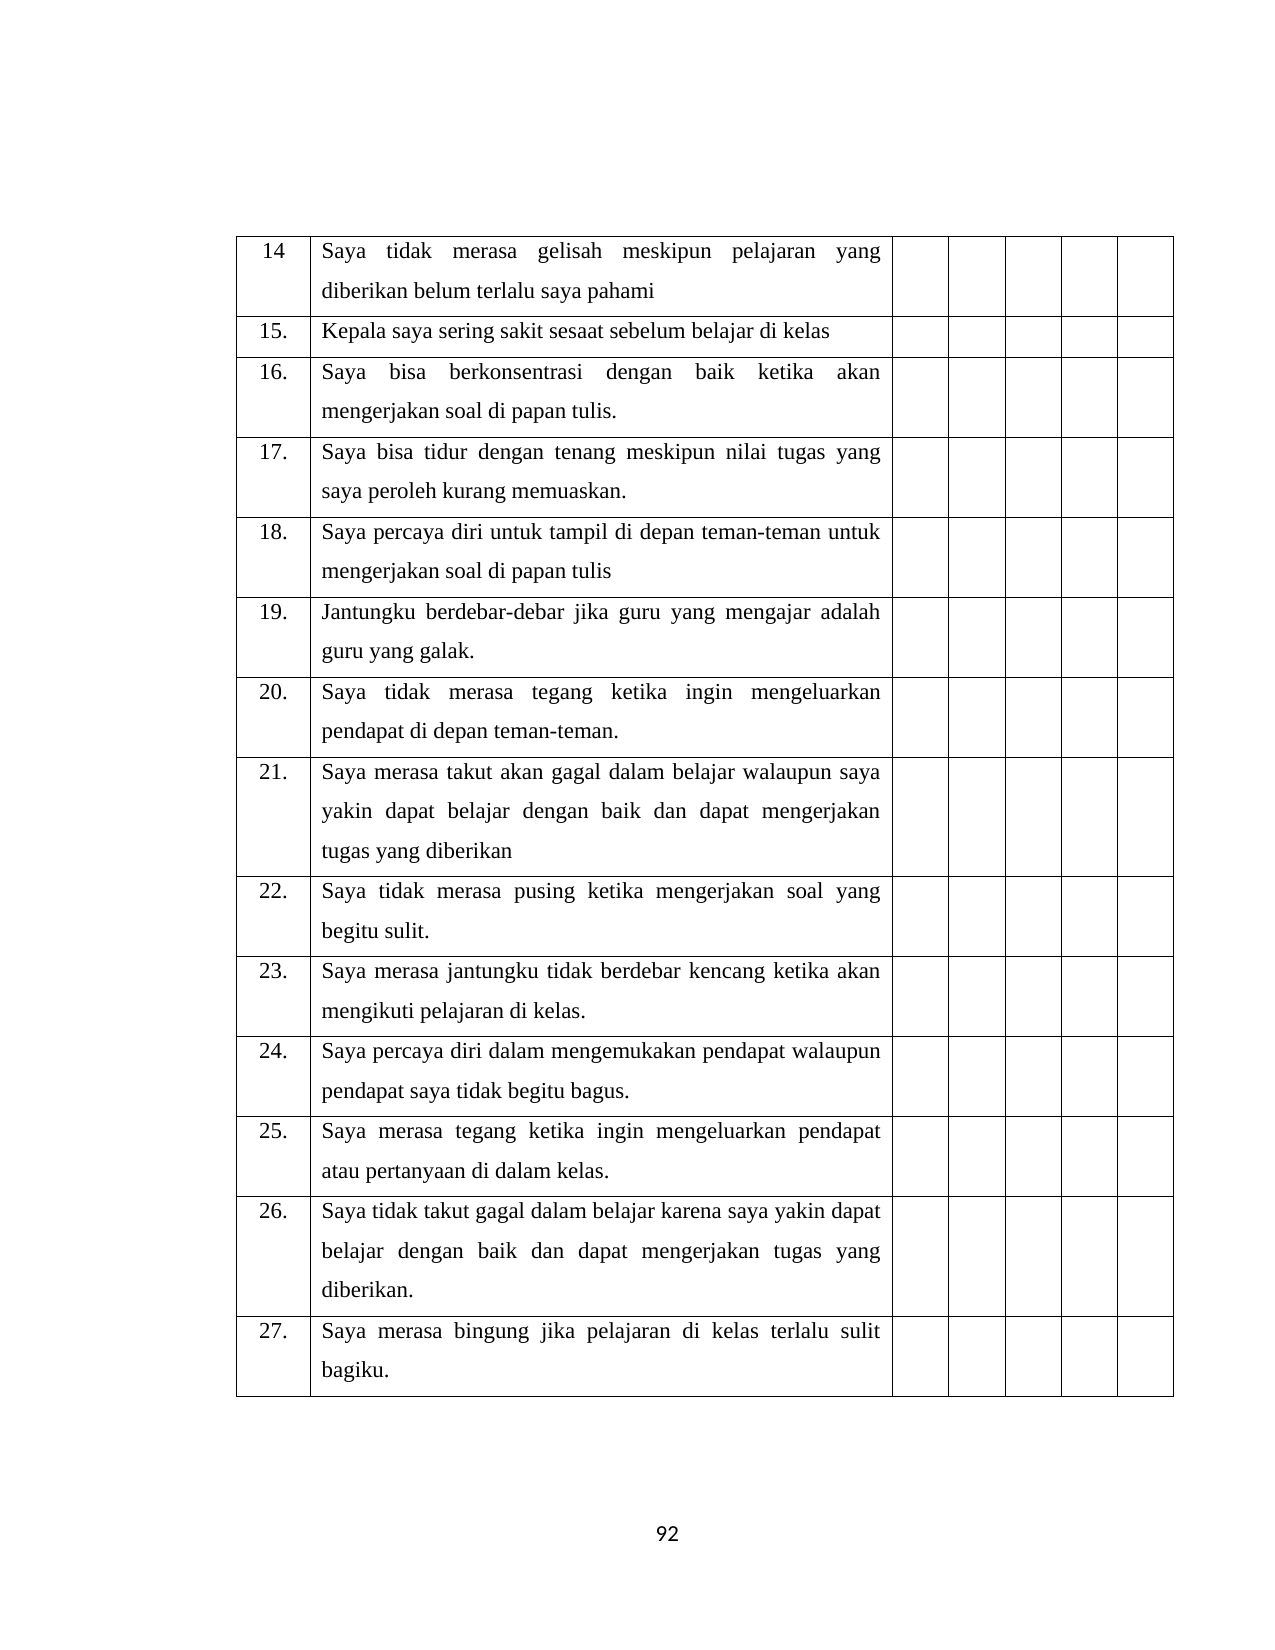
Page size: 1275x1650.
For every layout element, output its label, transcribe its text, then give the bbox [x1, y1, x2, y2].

table_cell [893, 598, 948, 677]
table_cell 17. [237, 438, 310, 517]
table_cell [893, 758, 948, 876]
table_cell [1062, 438, 1117, 517]
table_cell Saya percaya diri dalam mengemukakan pendapat walaupun pendapat saya tidak begitu bagus. [311, 1037, 892, 1116]
table_cell Saya tidak merasa pusing ketika mengerjakan soal yang begitu sulit. [311, 877, 892, 956]
table_cell 16. [237, 358, 310, 437]
table_cell [1006, 518, 1061, 597]
table_cell [949, 438, 1005, 517]
table_cell [1118, 438, 1173, 517]
table_cell [949, 1037, 1005, 1116]
table_cell [949, 237, 1005, 316]
table_cell [1006, 1197, 1061, 1316]
table_cell [893, 678, 948, 757]
table_cell [1118, 1317, 1173, 1396]
table_cell [1118, 358, 1173, 437]
table_cell [893, 877, 948, 956]
table_cell [893, 957, 948, 1036]
table_cell [949, 678, 1005, 757]
table_cell [893, 317, 948, 357]
table_cell 22. [237, 877, 310, 956]
table_cell [1118, 1117, 1173, 1196]
table_cell Saya merasa bingung jika pelajaran di kelas terlalu sulit bagiku. [311, 1317, 892, 1396]
table_cell [893, 237, 948, 316]
table_cell Saya tidak merasa gelisah meskipun pelajaran yang diberikan belum terlalu saya pahami [311, 237, 892, 316]
table_cell [893, 1197, 948, 1316]
table_cell [1062, 518, 1117, 597]
table_cell [1062, 1117, 1117, 1196]
table_cell [1062, 598, 1117, 677]
table_cell [949, 518, 1005, 597]
table_cell [949, 317, 1005, 357]
table_cell 25. [237, 1117, 310, 1196]
table_cell [893, 1037, 948, 1116]
table_cell 19. [237, 598, 310, 677]
table_cell [949, 1197, 1005, 1316]
table_cell [1006, 438, 1061, 517]
table_cell [1062, 678, 1117, 757]
table_cell [1006, 598, 1061, 677]
table_cell 23. [237, 957, 310, 1036]
table_cell [1118, 1037, 1173, 1116]
table_cell [949, 1117, 1005, 1196]
table_cell [1118, 758, 1173, 876]
table_cell Saya bisa berkonsentrasi dengan baik ketika akan mengerjakan soal di papan tulis. [311, 358, 892, 437]
table_cell [1118, 957, 1173, 1036]
table_cell [1118, 598, 1173, 677]
table_cell 18. [237, 518, 310, 597]
table_cell [1118, 518, 1173, 597]
table_cell [1006, 957, 1061, 1036]
table_cell [893, 518, 948, 597]
table_cell Saya tidak takut gagal dalam belajar karena saya yakin dapat belajar dengan baik dan dapat mengerjakan tugas yang diberikan. [311, 1197, 892, 1316]
table_cell [1006, 358, 1061, 437]
table_cell [949, 358, 1005, 437]
table_cell 20. [237, 678, 310, 757]
table_cell [1006, 1037, 1061, 1116]
table_cell 14 [237, 237, 310, 316]
table_cell [893, 1317, 948, 1396]
table_cell [949, 877, 1005, 956]
table_cell [893, 438, 948, 517]
table_cell [1062, 877, 1117, 956]
table_cell 26. [237, 1197, 310, 1316]
table_cell [1006, 678, 1061, 757]
table_cell [1006, 877, 1061, 956]
table_cell [1006, 317, 1061, 357]
table_cell [1118, 237, 1173, 316]
table_cell [949, 758, 1005, 876]
table_cell [1062, 317, 1117, 357]
table_cell [1062, 1197, 1117, 1316]
table_cell [1118, 877, 1173, 956]
table_cell [1006, 237, 1061, 316]
table_cell Jantungku berdebar-debar jika guru yang mengajar adalah guru yang galak. [311, 598, 892, 677]
table_cell Saya percaya diri untuk tampil di depan teman-teman untuk mengerjakan soal di papan tulis [311, 518, 892, 597]
table_cell [1062, 1037, 1117, 1116]
table_cell [1118, 678, 1173, 757]
table_cell [949, 1317, 1005, 1396]
table_cell Saya merasa tegang ketika ingin mengeluarkan pendapat atau pertanyaan di dalam kelas. [311, 1117, 892, 1196]
table_cell 27. [237, 1317, 310, 1396]
table_cell [893, 358, 948, 437]
table_cell 24. [237, 1037, 310, 1116]
table_cell [1118, 1197, 1173, 1316]
table_cell Kepala saya sering sakit sesaat sebelum belajar di kelas [311, 317, 892, 357]
table_cell [949, 598, 1005, 677]
table_cell [1062, 237, 1117, 316]
table_cell 15. [237, 317, 310, 357]
table_cell Saya merasa takut akan gagal dalam belajar walaupun saya yakin dapat belajar dengan baik dan dapat mengerjakan tugas yang diberikan [311, 758, 892, 876]
table_cell [1062, 758, 1117, 876]
table_cell 21. [237, 758, 310, 876]
table_cell [1062, 957, 1117, 1036]
table_cell [1118, 317, 1173, 357]
table_cell Saya tidak merasa tegang ketika ingin mengeluarkan pendapat di depan teman-teman. [311, 678, 892, 757]
table_cell Saya merasa jantungku tidak berdebar kencang ketika akan mengikuti pelajaran di kelas. [311, 957, 892, 1036]
table_cell [1062, 358, 1117, 437]
table_cell [1062, 1317, 1117, 1396]
table_cell Saya bisa tidur dengan tenang meskipun nilai tugas yang saya peroleh kurang memuaskan. [311, 438, 892, 517]
table_cell [1006, 1317, 1061, 1396]
table_cell [1006, 1117, 1061, 1196]
table_cell [949, 957, 1005, 1036]
table_cell [1006, 758, 1061, 876]
table_cell [893, 1117, 948, 1196]
